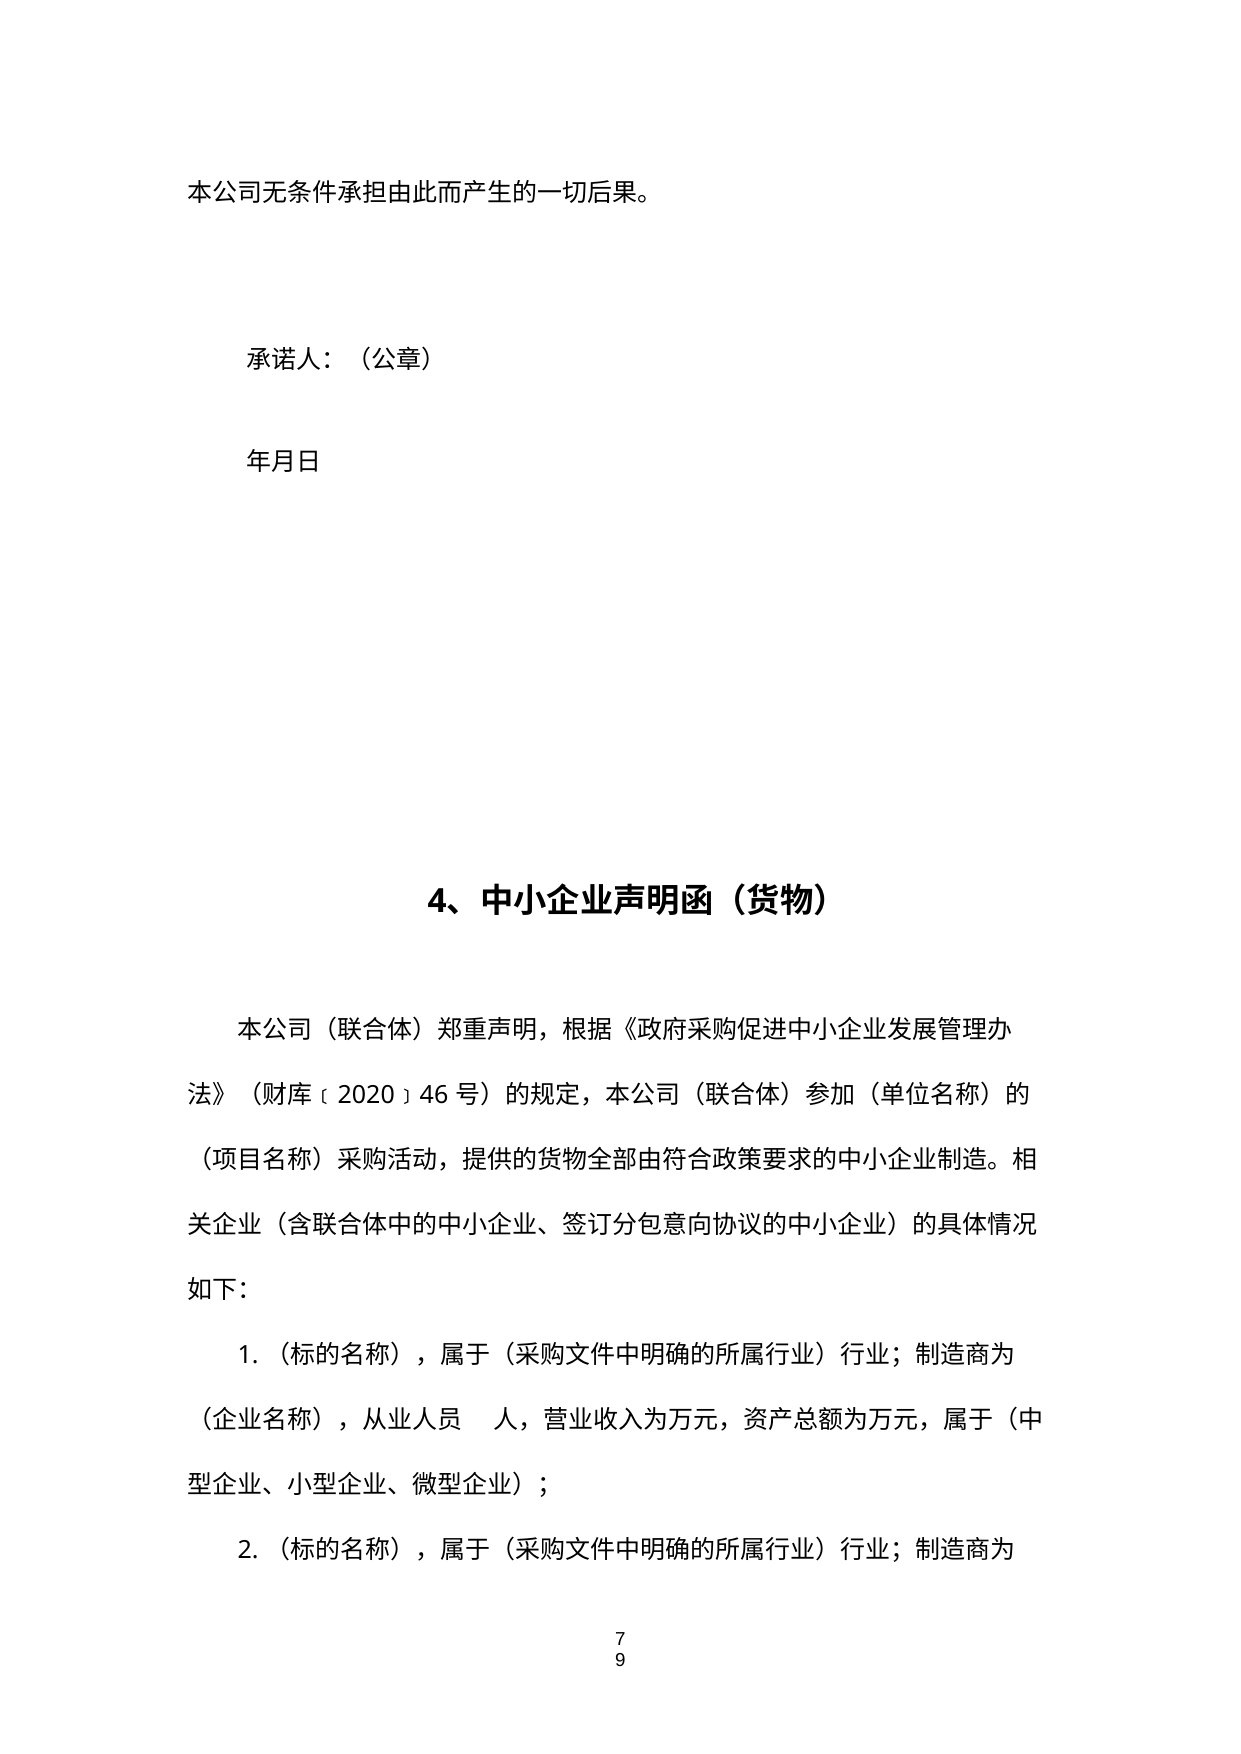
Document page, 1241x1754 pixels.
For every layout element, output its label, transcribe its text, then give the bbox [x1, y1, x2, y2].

text 1. （标的名称），属于（采购文件中明确的所属行业）行业；制造商为（企业名称），从业人员 人，营业收入为万元，资产总额为万元，属于（中型企业、小型企业、微型企业）； [187, 1321, 1053, 1516]
text 4、中小企业声明函（货物） [187, 866, 1053, 931]
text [187, 158, 1053, 223]
text 年月日 [187, 427, 1053, 492]
text 本公司（联合体）郑重声明，根据《政府采购促进中小企业发展管理办法》（财库﹝2020﹞46 号）的规定，本公司（联合体）参加（单位名称）的（项目名称）采购活动，提供的货物全部由符合政策要求的中小企业制造。相关企业（含联合体中的中小企业、签订分包意向协议的中小企业）的具体情况如下： [187, 996, 1053, 1321]
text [187, 1516, 1053, 1581]
text 承诺人：（公章） [187, 326, 1053, 391]
